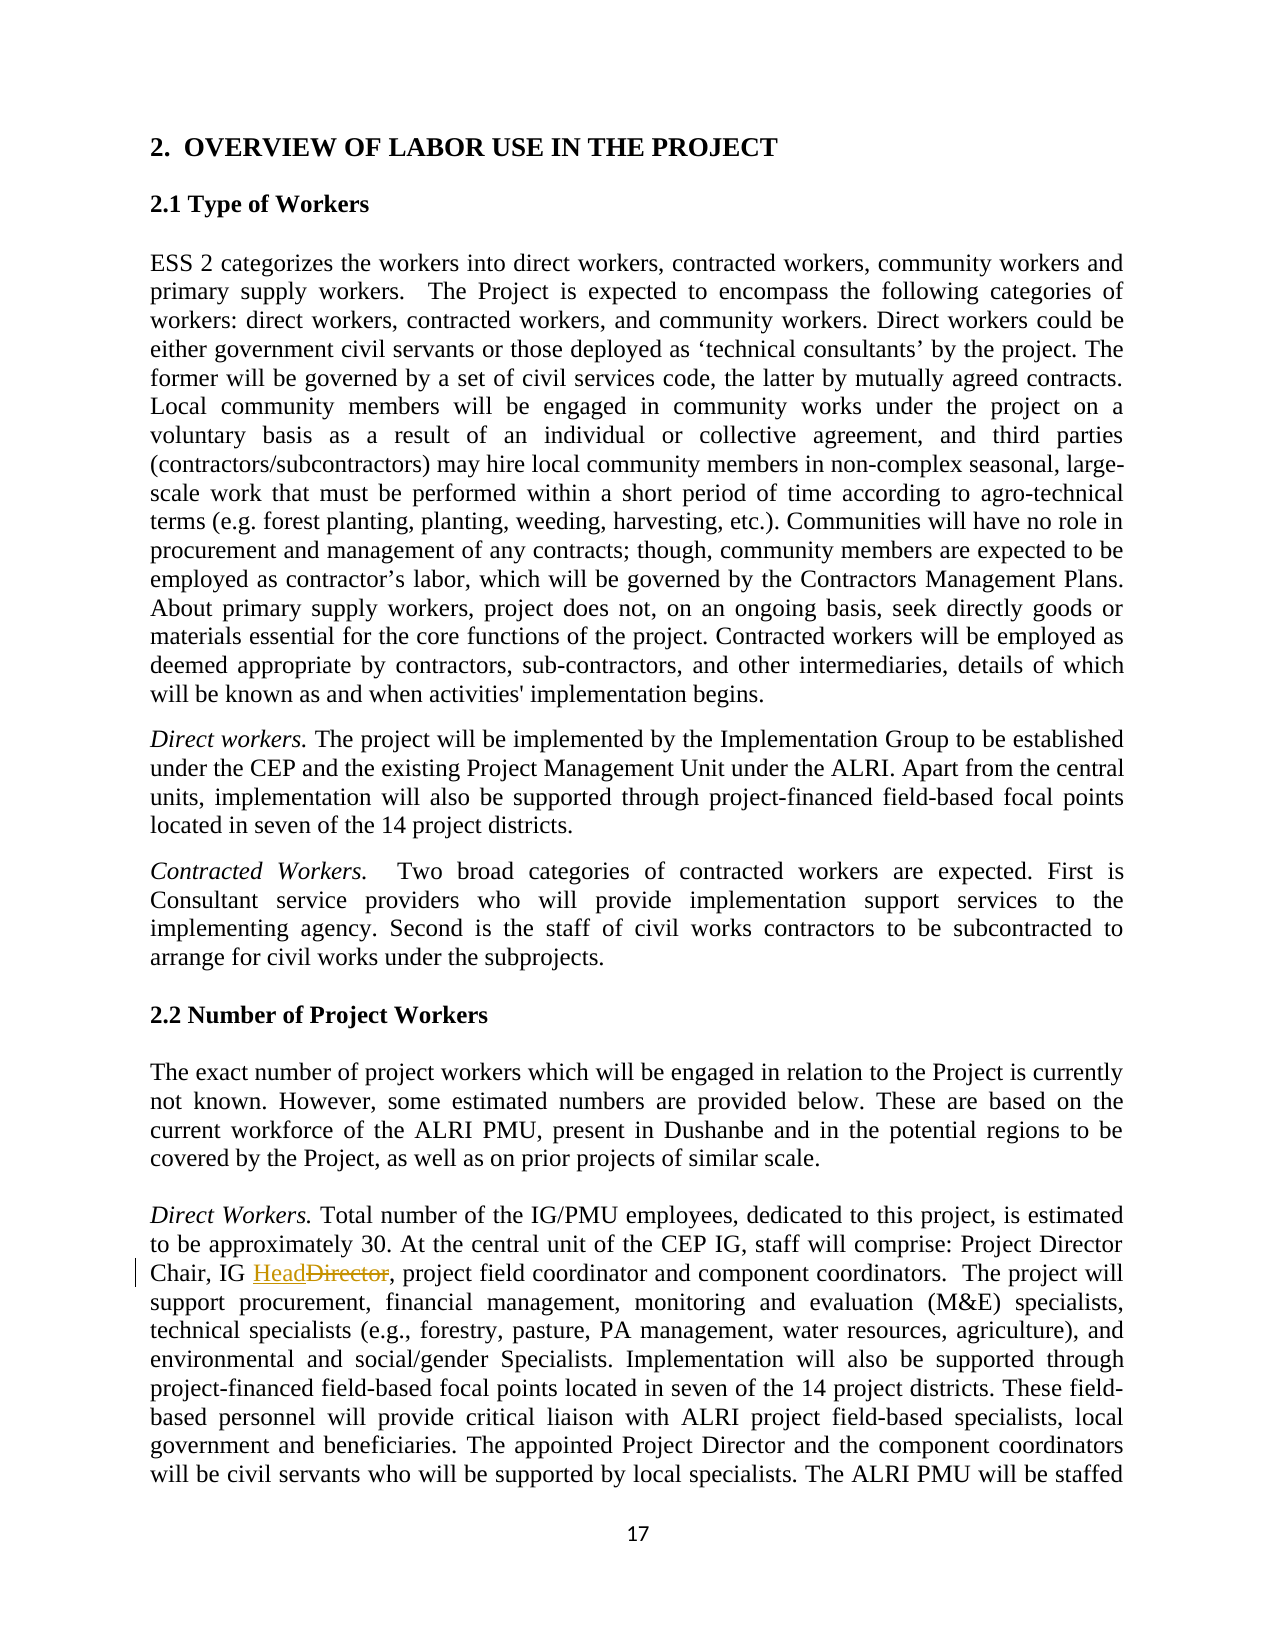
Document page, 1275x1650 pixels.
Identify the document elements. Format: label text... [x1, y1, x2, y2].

list Contracted Workers. Two broad categories of contracted workers are expected. First is Consultant service providers who will provide implementation support services to the implementing agency. Second is the staff of civil works contractors to be subcontracted to arrange for civil works under the subprojects. [150, 856, 1125, 971]
text Direct workers. The project will be implemented by the Implementation Group to be established under the CEP and the existing Project Management Unit under the ALRI. Apart from the central units, implementation will also be supported through project-financed field-based focal points located in seven of the 14 project districts. [150, 724, 1125, 839]
text 2. OVERVIEW OF LABOR USE IN THE PROJECT [150, 131, 1125, 162]
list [150, 1200, 1125, 1488]
list The exact number of project workers which will be engaged in relation to the Project is currently not known. However, some estimated numbers are provided below. These are based on the current workforce of the ALRI PMU, present in Dushanbe and in the potential regions to be covered by the Project, as well as on prior projects of similar scale. [150, 1057, 1125, 1172]
text 2.1 Type of Workers [150, 189, 1125, 217]
text 2.2 Number of Project Workers [150, 1000, 1125, 1028]
text ESS 2 categorizes the workers into direct workers, contracted workers, community workers and primary supply workers. The Project is expected to encompass the following categories of workers: direct workers, contracted workers, and community workers. Direct workers could be either government civil servants or those deployed as ‘technical consultants’ by the project. The former will be governed by a set of civil services code, the latter by mutually agreed contracts. Local community members will be engaged in community works under the project on a voluntary basis as a result of an individual or collective agreement, and third parties (contractors/subcontractors) may hire local community members in non-complex seasonal, large-scale work that must be performed within a short period of time according to agro-technical terms (e.g. forest planting, planting, weeding, harvesting, etc.). Communities will have no role in procurement and management of any contracts; though, community members are expected to be employed as contractor’s labor, which will be governed by the Contractors Management Plans. About primary supply workers, project does not, on an ongoing basis, seek directly goods or materials essential for the core functions of the project. Contracted workers will be employed as deemed appropriate by contractors, sub-contractors, and other intermediaries, details of which will be known as and when activities' implementation begins. [150, 248, 1125, 708]
